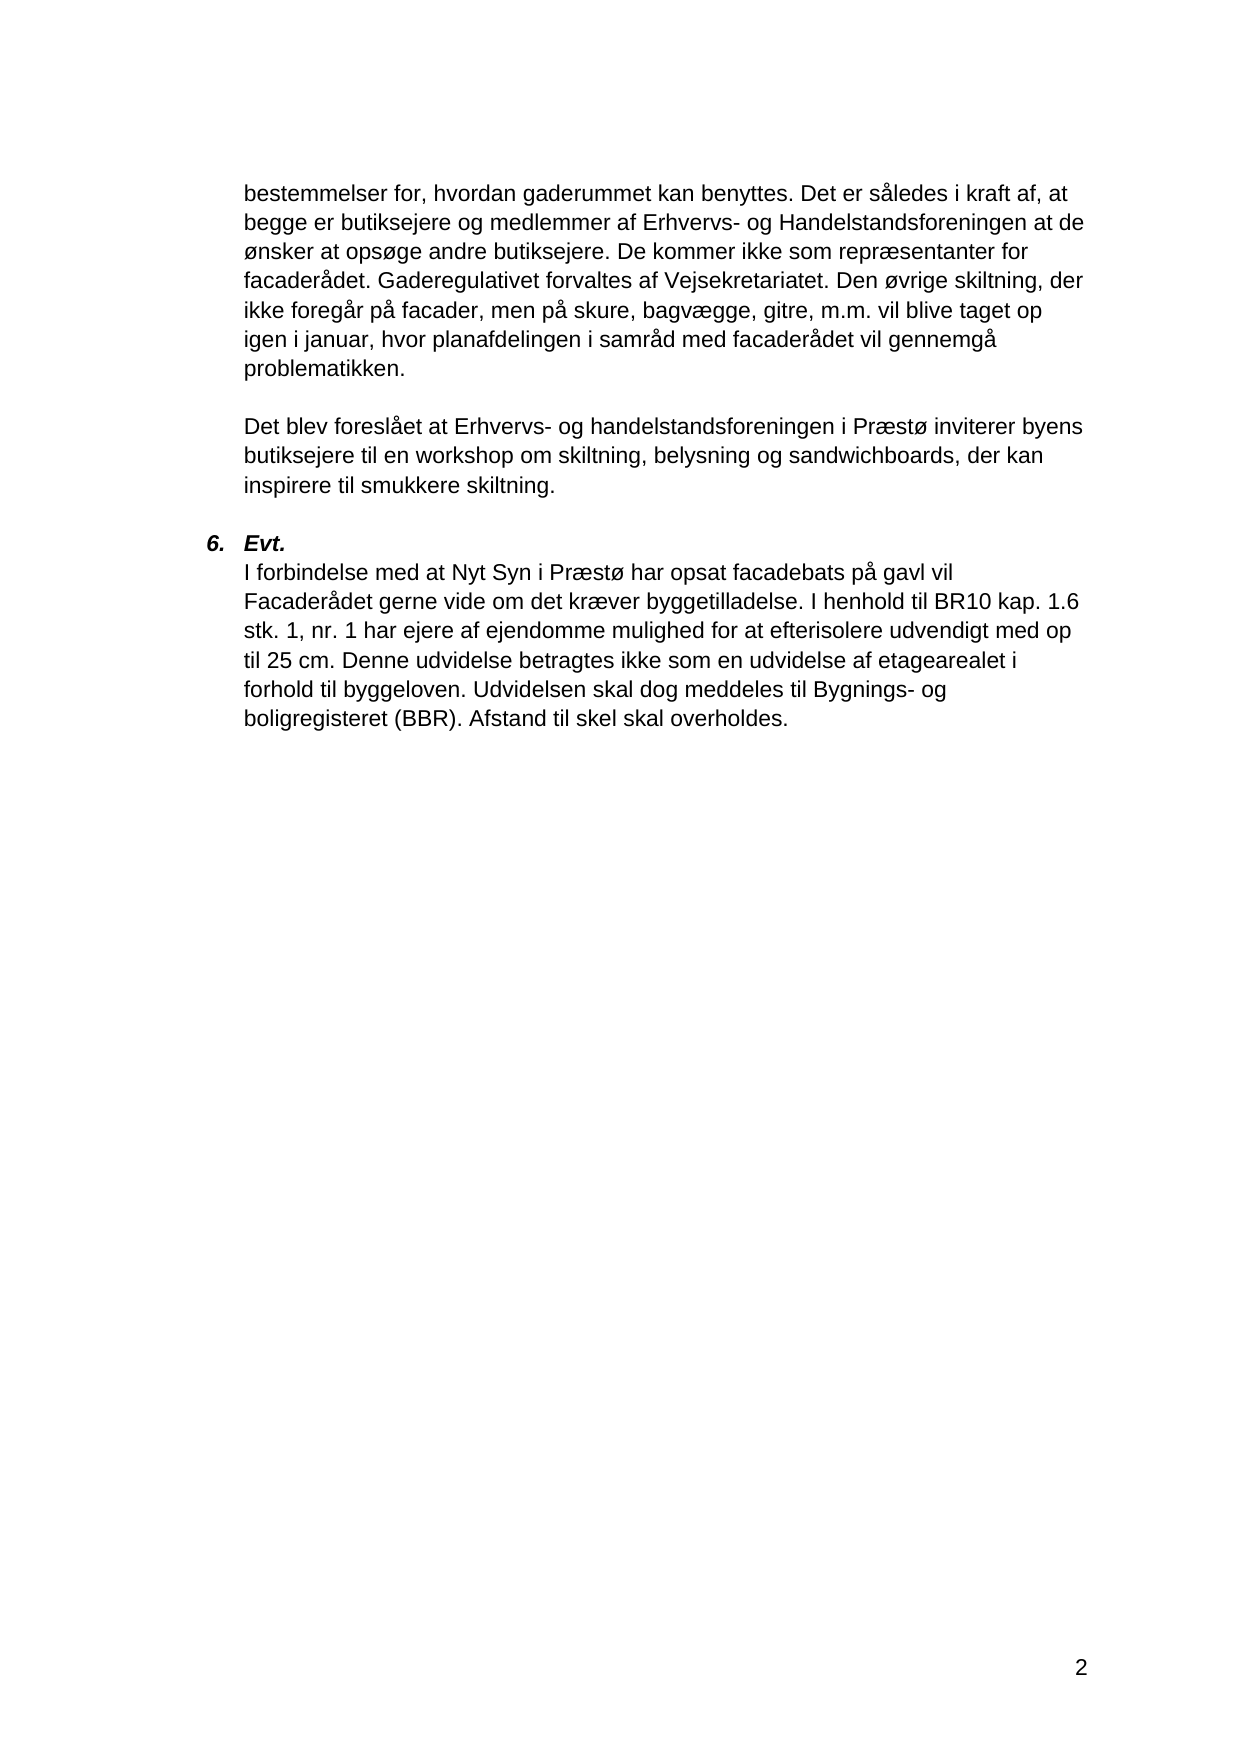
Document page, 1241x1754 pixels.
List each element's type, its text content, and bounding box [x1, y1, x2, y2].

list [244, 177, 1087, 381]
list Det blev foreslået at Erhvervs- og handelstandsforeningen i Præstø inviterer byens butiksejere til en workshop om skiltning, belysning og sandwichboards, der kan inspirere til smukkere skiltning. [244, 411, 1087, 498]
list Evt. [206, 527, 1087, 556]
list I forbindelse med at Nyt Syn i Præstø har opsat facadebats på gavl vil Facaderådet gerne vide om det kræver byggetilladelse. I henhold til BR10 kap. 1.6 stk. 1, nr. 1 har ejere af ejendomme mulighed for at efterisolere udvendigt med op til 25 cm. Denne udvidelse betragtes ikke som en udvidelse af etagearealet i forhold til byggeloven. Udvidelsen skal dog meddeles til Bygnings- og boligregisteret (BBR). Afstand til skel skal overholdes. [244, 556, 1087, 731]
